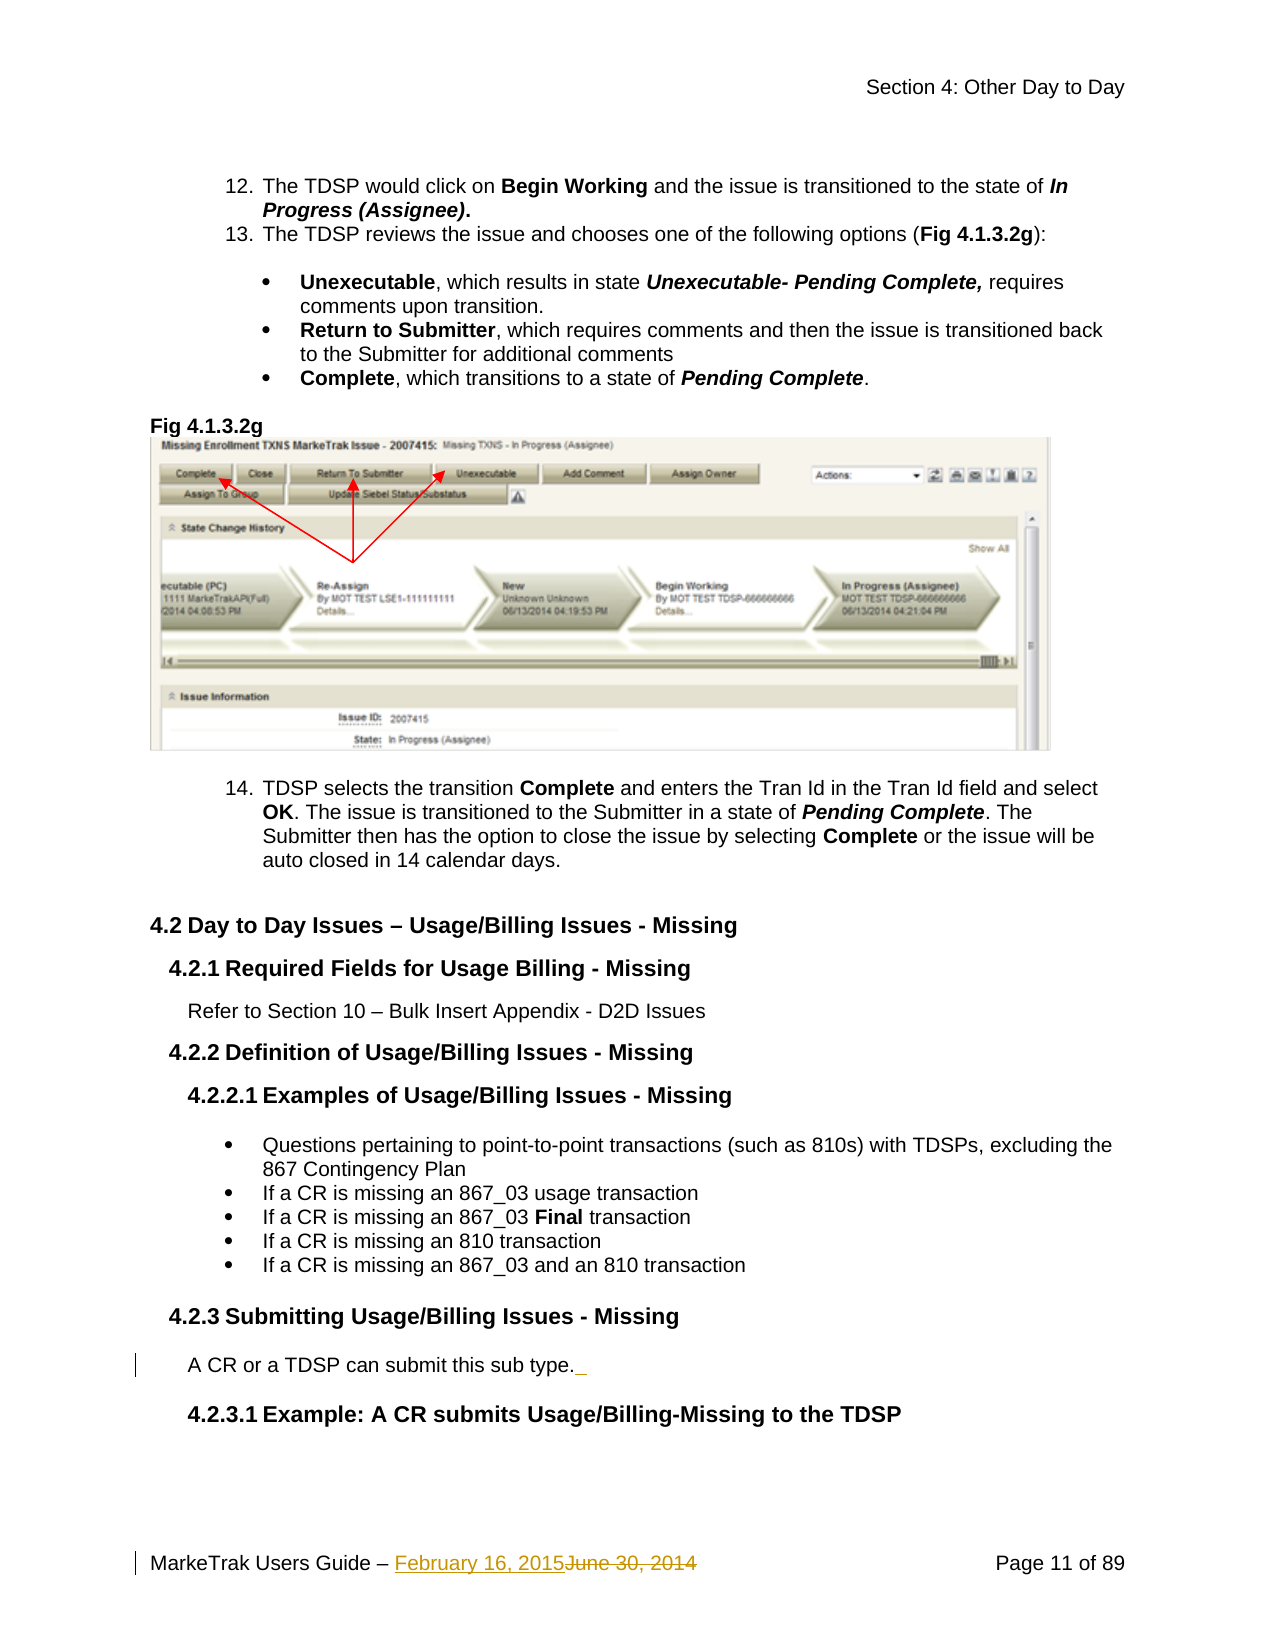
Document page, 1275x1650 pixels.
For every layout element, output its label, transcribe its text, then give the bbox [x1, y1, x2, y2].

list If a CR is missing an 867_03 usage transaction [225, 1180, 1125, 1204]
text Refer to Section 10 – Bulk Insert Appendix - D2D Issues [187, 998, 1125, 1022]
list If a CR is missing an 867_03 Final transaction [225, 1204, 1125, 1228]
list Unexecutable, which results in state Unexecutable- Pending Complete, requires comments upon transition. [262, 270, 1125, 318]
list If a CR is missing an 810 transaction [225, 1228, 1125, 1253]
list The TDSP would click on Begin Working and the issue is transitioned to the state of In Progress (Assignee). [225, 174, 1125, 222]
subtitle Required Fields for Usage Billing - Missing [169, 955, 1125, 982]
text A CR or a TDSP can submit this sub type. [187, 1353, 1125, 1377]
list Example: A CR submits Usage/Billing-Missing to the TDSP [187, 1401, 1125, 1428]
subtitle Definition of Usage/Billing Issues - Missing [169, 1039, 1125, 1065]
list Questions pertaining to point-to-point transactions (such as 810s) with TDSPs, excluding the 867 Contingency Plan [225, 1132, 1125, 1180]
list The TDSP reviews the issue and chooses one of the following options (Fig 4.1.3.2g): [225, 222, 1125, 246]
list If a CR is missing an 867_03 and an 810 transaction [225, 1253, 1125, 1277]
list Examples of Usage/Billing Issues - Missing [187, 1082, 1125, 1108]
text Fig 4.1.3.2g [150, 414, 1125, 438]
subtitle Day to Day Issues – Usage/Billing Issues - Missing [150, 912, 1125, 939]
list TDSP selects the transition Complete and enters the Tran Id in the Tran Id field and select OK. The issue is transitioned to the Submitter in a state of Pending Complete. The Submitter then has the option to close the issue by selecting Complete or the issue will be auto closed in 14 calendar days. [225, 776, 1125, 872]
list Return to Submitter, which requires comments and then the issue is transitioned back to the Submitter for additional comments [262, 318, 1125, 366]
list Complete, which transitions to a state of Pending Complete. [262, 366, 1125, 390]
list Submitting Usage/Billing Issues - Missing [169, 1303, 1125, 1329]
picture [150, 437, 1052, 752]
